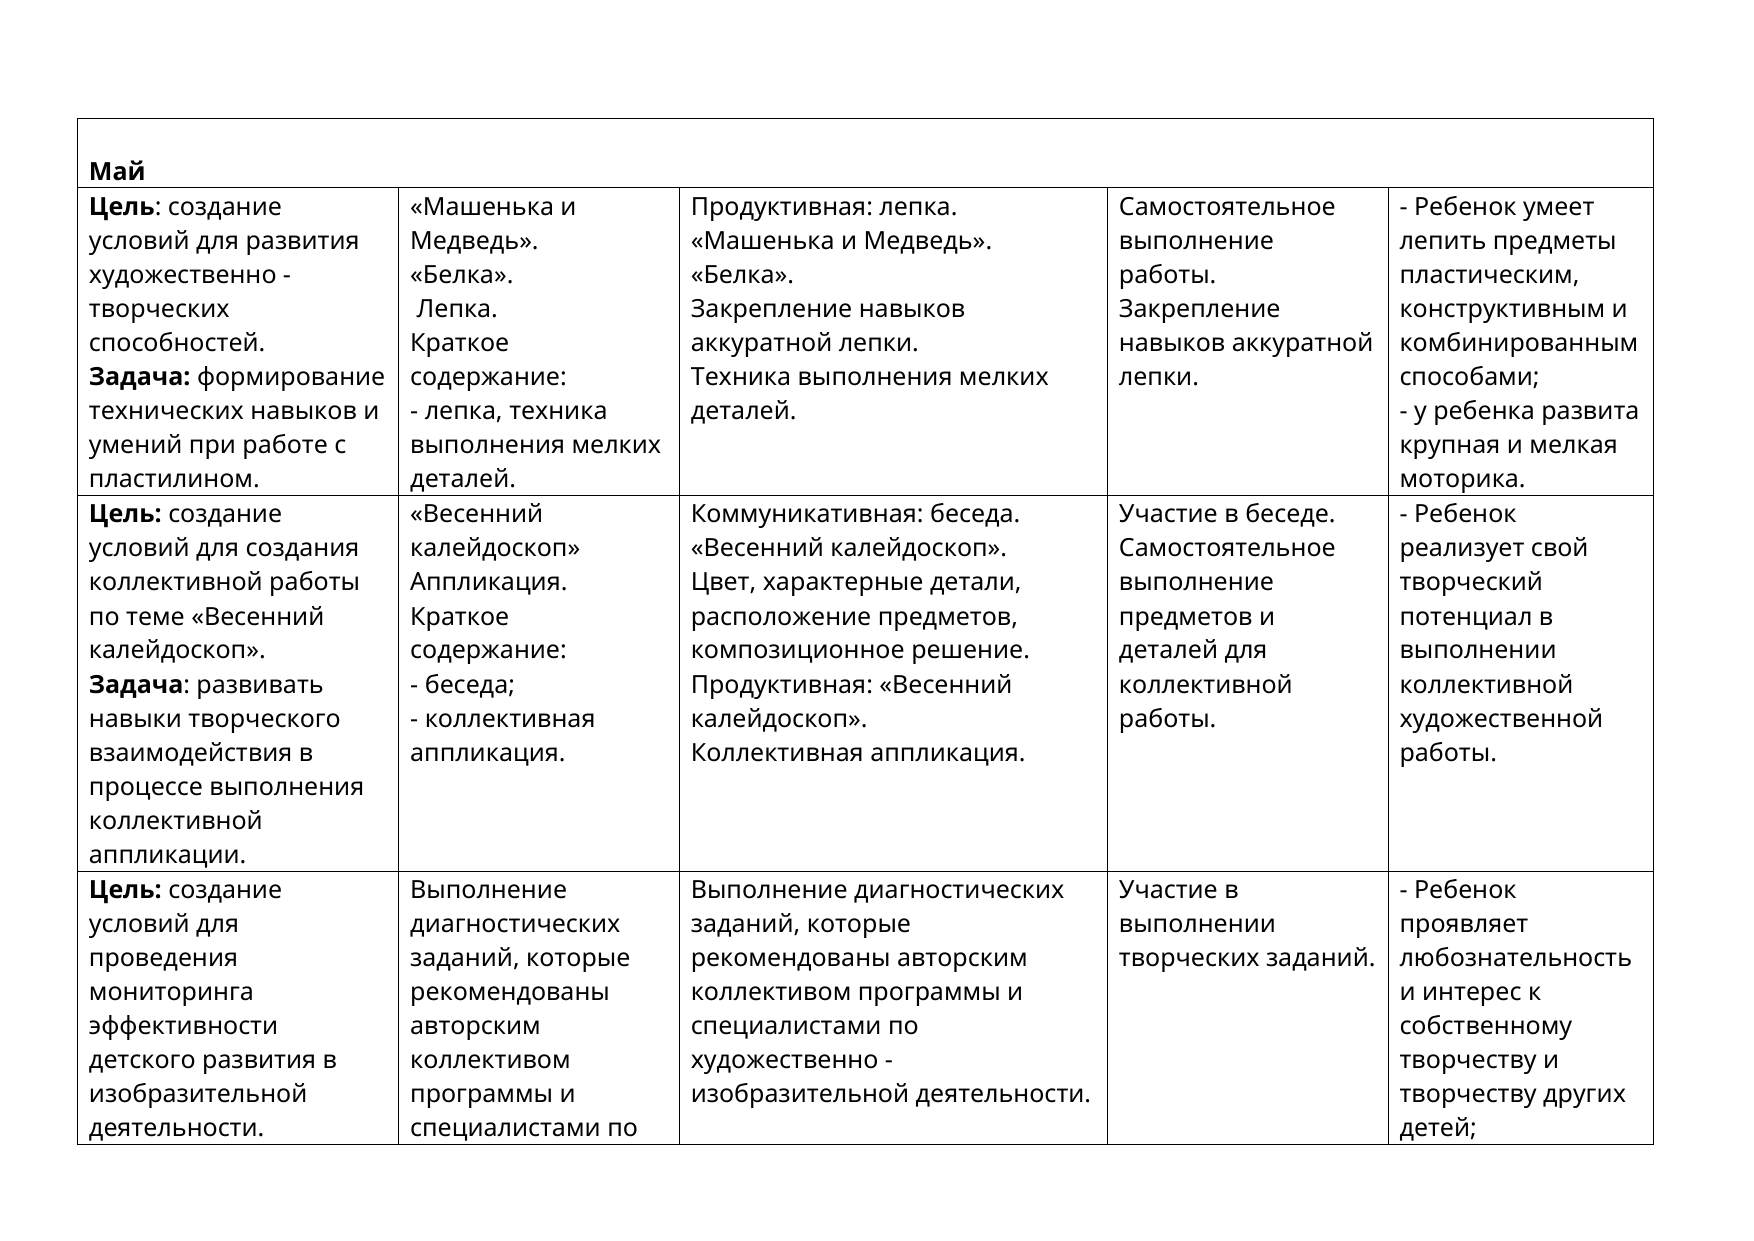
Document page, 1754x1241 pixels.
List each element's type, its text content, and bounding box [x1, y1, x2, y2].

table_cell Цель: создание условий для создания коллективной работы по теме «Весенний калейдоскоп». Задача: развивать навыки творческого взаимодействия в процессе выполнения коллективной аппликации. [78, 496, 398, 871]
table_cell - Ребенок реализует свой творческий потенциал в выполнении коллективной художественной работы. [1389, 496, 1653, 871]
table_cell Участие в беседе. Самостоятельное выполнение предметов и деталей для коллективной работы. [1108, 496, 1388, 871]
table_cell Самостоятельное выполнение работы. Закрепление навыков аккуратной лепки. [1108, 188, 1388, 495]
table_cell «Машенька и Медведь». «Белка». Лепка. Краткое содержание: - лепка, техника выполнения мелких деталей. [399, 188, 679, 495]
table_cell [399, 872, 679, 1144]
table_cell Продуктивная: лепка. «Машенька и Медведь». «Белка». Закрепление навыков аккуратной лепки. Техника выполнения мелких деталей. [680, 188, 1107, 495]
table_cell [1108, 872, 1388, 1144]
table_cell - Ребенок умеет лепить предметы пластическим, конструктивным и комбинированным способами; - у ребенка развита крупная и мелкая моторика. [1389, 188, 1653, 495]
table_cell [680, 872, 1107, 1144]
table_cell «Весенний калейдоскоп» Аппликация. Краткое содержание: - беседа; - коллективная аппликация. [399, 496, 679, 871]
table_cell Цель: создание условий для развития художественно - творческих способностей. Задача: формирование технических навыков и умений при работе с пластилином. [78, 188, 398, 495]
table_cell Коммуникативная: беседа. «Весенний калейдоскоп». Цвет, характерные детали, расположение предметов, композиционное решение. Продуктивная: «Весенний калейдоскоп». Коллективная аппликация. [680, 496, 1107, 871]
table_cell Май [78, 119, 1653, 187]
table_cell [1389, 872, 1653, 1144]
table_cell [78, 872, 398, 1144]
